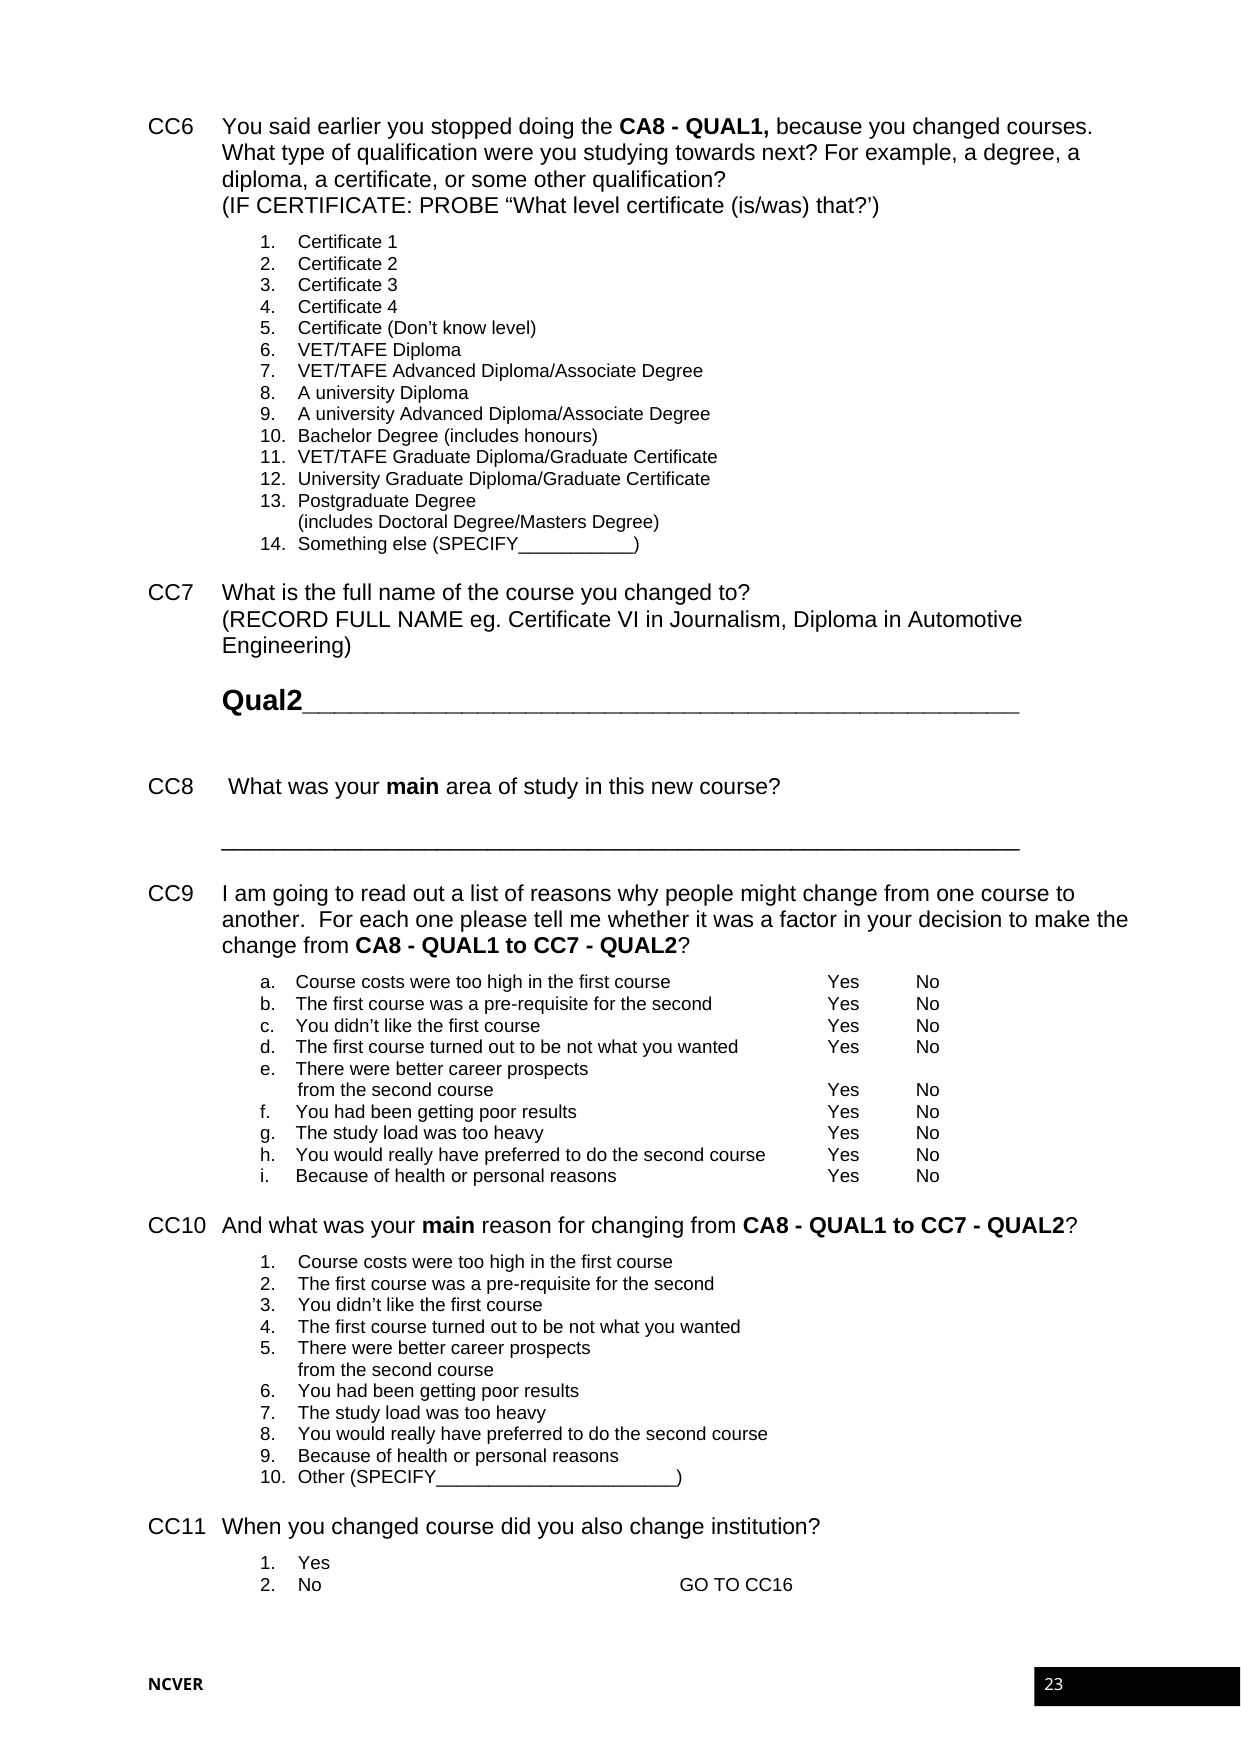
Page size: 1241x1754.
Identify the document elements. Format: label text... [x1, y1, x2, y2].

list VET/TAFE Advanced Diploma/Associate Degree [260, 360, 1104, 382]
list A university Diploma [260, 382, 1104, 403]
list You had been getting poor results [260, 1380, 1104, 1402]
list Postgraduate Degree (includes Doctoral Degree/Masters Degree) [260, 489, 1104, 533]
list Certificate 2 [260, 252, 1104, 274]
list Because of health or personal reasons [260, 1445, 1104, 1466]
list Certificate 1 [260, 231, 1104, 252]
list The study load was too heavy [260, 1402, 1104, 1423]
list VET/TAFE Graduate Diploma/Graduate Certificate [260, 446, 1104, 468]
list Course costs were too high in the first course Yes No [260, 971, 1104, 993]
list Yes [260, 1552, 1104, 1573]
list University Graduate Diploma/Graduate Certificate [260, 468, 1104, 489]
text CC6 You said earlier you stopped doing the CA8 - QUAL1, because you changed courses. What type of qualification were you studying towards next? For example, a degree, a diploma, a certificate, or some other qualification? (IF CERTIFICATE: PROBE “What level certificate (is/was) that?’) [148, 113, 1104, 218]
list You would really have preferred to do the second course [260, 1423, 1104, 1445]
list The first course was a pre-requisite for the second [260, 1272, 1104, 1294]
list Certificate 3 [260, 274, 1104, 295]
list You had been getting poor results Yes No [260, 1101, 1104, 1122]
list Something else (SPECIFY___________) [260, 533, 1104, 554]
list VET/TAFE Diploma [260, 338, 1104, 360]
list Other (SPECIFY_______________________) [260, 1466, 1104, 1488]
text CC10 And what was your main reason for changing from CA8 - QUAL1 to CC7 - QUAL2? [148, 1212, 1104, 1238]
list You didn’t like the first course Yes No [260, 1014, 1104, 1036]
text CC9 I am going to read out a list of reasons why people might change from one course to another. For each one please tell me whether it was a factor in your decision to make the change from CA8 - QUAL1 to CC7 - QUAL2? [148, 880, 1155, 959]
list The study load was too heavy Yes No [260, 1122, 1104, 1144]
list Because of health or personal reasons Yes No [260, 1165, 1104, 1187]
list No GO TO CC16 [260, 1573, 1104, 1595]
list A university Advanced Diploma/Associate Degree [260, 403, 1104, 425]
list Certificate (Don’t know level) [260, 317, 1104, 338]
list There were better career prospects from the second course Yes No [260, 1057, 1104, 1101]
list The first course turned out to be not what you wanted [260, 1315, 1104, 1337]
list Course costs were too high in the first course [260, 1251, 1104, 1272]
text CC11 When you changed course did you also change institution? [148, 1513, 1104, 1539]
list You would really have preferred to do the second course Yes No [260, 1144, 1104, 1165]
list You didn’t like the first course [260, 1294, 1104, 1315]
text CC7 What is the full name of the course you changed to? (RECORD FULL NAME eg. Certificate VI in Journalism, Diploma in Automotive Engineering) [148, 579, 1104, 658]
text CC8 What was your main area of study in this new course? [148, 773, 1104, 799]
list The first course was a pre-requisite for the second Yes No [260, 993, 1104, 1014]
list Bachelor Degree (includes honours) [260, 425, 1104, 446]
list There were better career prospects from the second course [260, 1337, 1104, 1380]
text Qual2 [148, 683, 1101, 717]
list Certificate 4 [260, 295, 1104, 317]
list The first course turned out to be not what you wanted Yes No [260, 1036, 1104, 1057]
